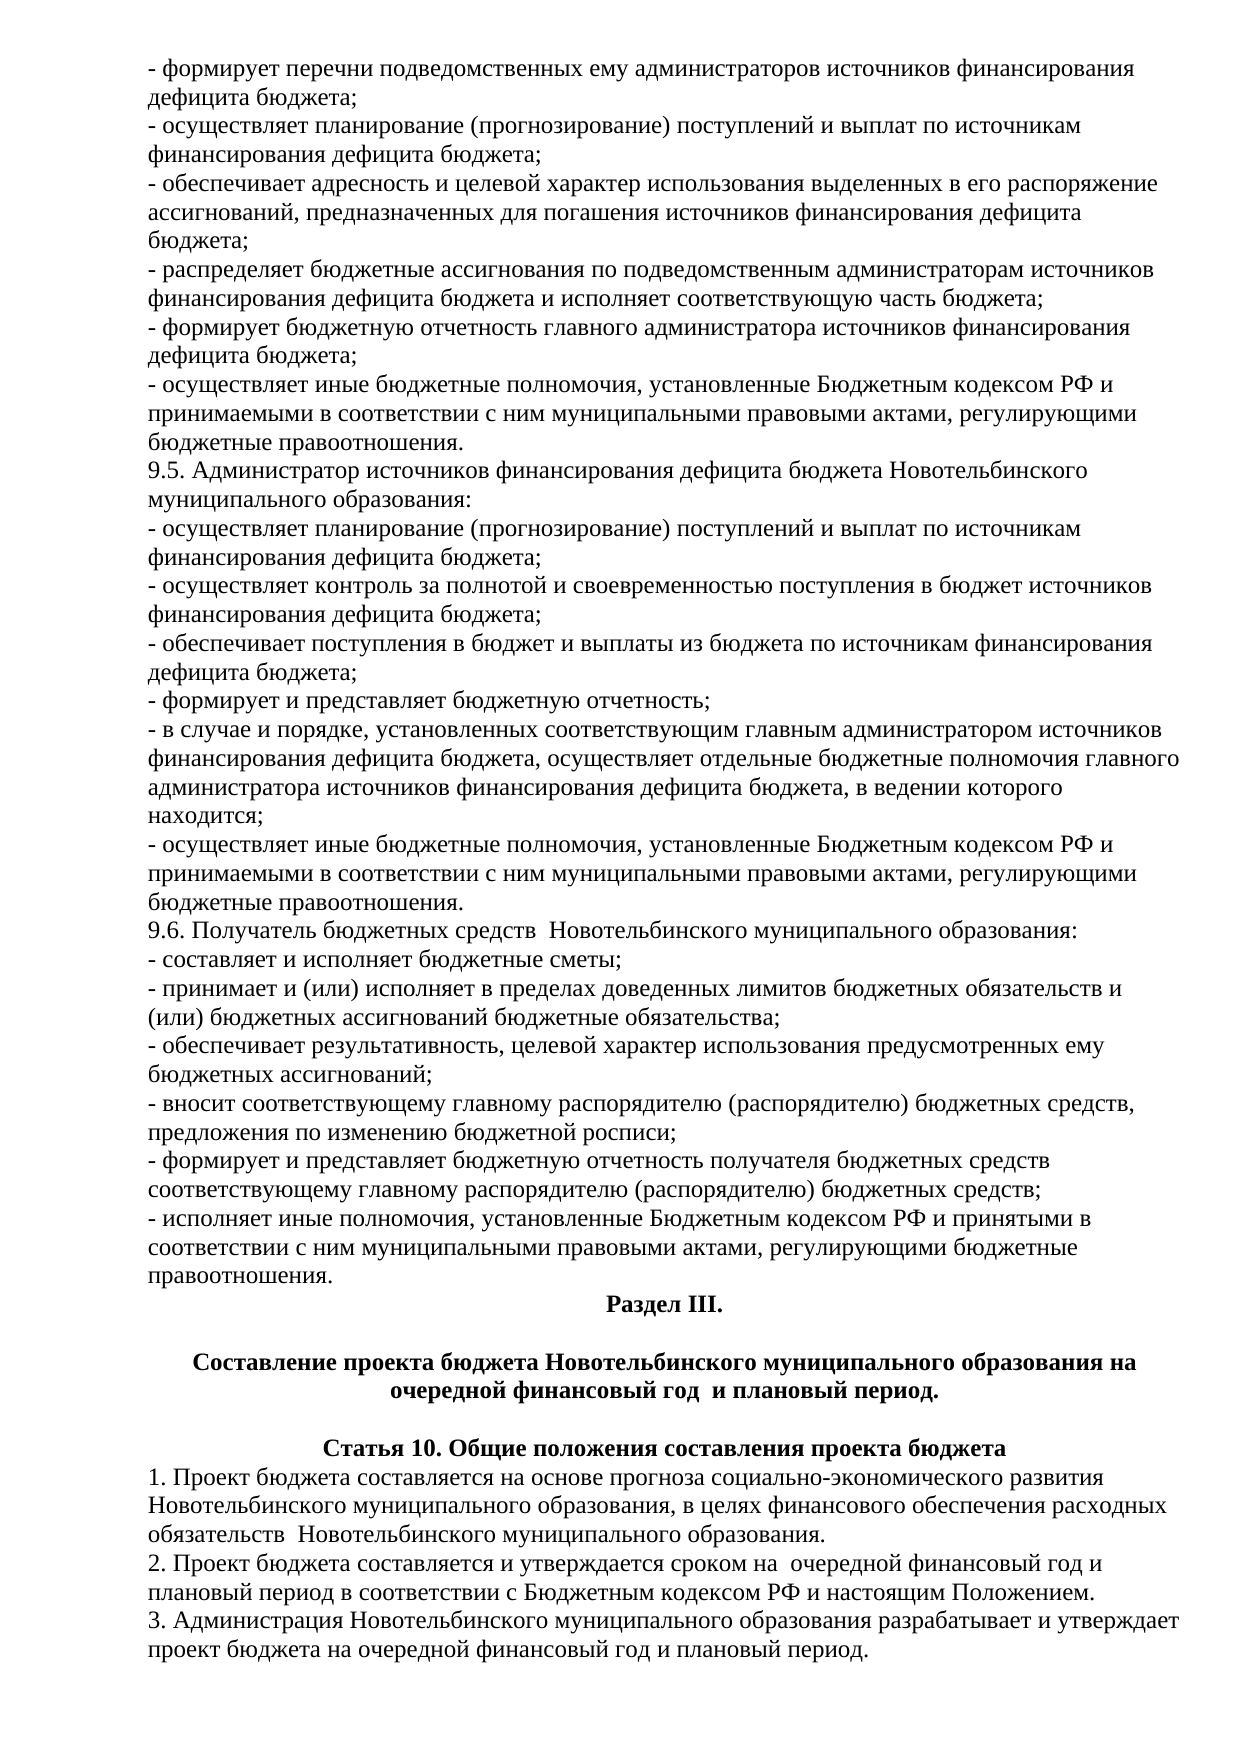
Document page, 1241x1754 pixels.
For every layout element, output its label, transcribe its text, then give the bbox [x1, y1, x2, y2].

text - осуществляет планирование (прогнозирование) поступлений и выплат по источникам финансирования дефицита бюджета; [148, 513, 1181, 571]
text 9.5. Администратор источников финансирования дефицита бюджета Новотельбинского муниципального образования: [148, 456, 1181, 513]
text - осуществляет контроль за полнотой и своевременностью поступления в бюджет источников финансирования дефицита бюджета; [148, 571, 1181, 628]
text - в случае и порядке, установленных соответствующим главным администратором источников финансирования дефицита бюджета, осуществляет отдельные бюджетные полномочия главного администратора источников финансирования дефицита бюджета, в ведении которого находится; [148, 714, 1181, 829]
text - формирует и представляет бюджетную отчетность получателя бюджетных средств соответствующему главному распорядителю (распорядителю) бюджетных средств; [148, 1146, 1181, 1203]
text - вносит соответствующему главному распорядителю (распорядителю) бюджетных средств, предложения по изменению бюджетной росписи; [148, 1088, 1181, 1146]
text - обеспечивает адресность и целевой характер использования выделенных в его распоряжение ассигнований, предназначенных для погашения источников финансирования дефицита бюджета; [148, 168, 1181, 254]
text 2. Проект бюджета составляется и утверждается сроком на очередной финансовый год и плановый период в соответствии с Бюджетным кодексом РФ и настоящим Положением. [148, 1548, 1181, 1606]
text - принимает и (или) исполняет в пределах доведенных лимитов бюджетных обязательств и (или) бюджетных ассигнований бюджетные обязательства; [148, 973, 1181, 1031]
text - распределяет бюджетные ассигнования по подведомственным администраторам источников финансирования дефицита бюджета и исполняет соответствующую часть бюджета; [148, 254, 1181, 312]
text - осуществляет иные бюджетные полномочия, установленные Бюджетным кодексом РФ и принимаемыми в соответствии с ним муниципальными правовыми актами, регулирующими бюджетные правоотношения. [148, 829, 1181, 916]
text Раздел III. [148, 1289, 1181, 1318]
text Составление проекта бюджета Новотельбинского муниципального образования на очередной финансовый год и плановый период. [148, 1347, 1181, 1404]
text - формирует перечни подведомственных ему администраторов источников финансирования дефицита бюджета; [148, 53, 1181, 111]
text 9.6. Получатель бюджетных средств Новотельбинского муниципального образования: [148, 916, 1181, 944]
text Статья 10. Общие положения составления проекта бюджета [148, 1433, 1181, 1462]
text - формирует бюджетную отчетность главного администратора источников финансирования дефицита бюджета; [148, 312, 1181, 369]
text - формирует и представляет бюджетную отчетность; [148, 686, 1181, 714]
text 3. Администрация Новотельбинского муниципального образования разрабатывает и утверждает проект бюджета на очередной финансовый год и плановый период. [148, 1606, 1181, 1663]
text 1. Проект бюджета составляется на основе прогноза социально-экономического развития Новотельбинского муниципального образования, в целях финансового обеспечения расходных обязательств Новотельбинского муниципального образования. [148, 1462, 1181, 1548]
text - обеспечивает поступления в бюджет и выплаты из бюджета по источникам финансирования дефицита бюджета; [148, 628, 1181, 686]
text - исполняет иные полномочия, установленные Бюджетным кодексом РФ и принятыми в соответствии с ним муниципальными правовыми актами, регулирующими бюджетные правоотношения. [148, 1203, 1181, 1289]
text - осуществляет планирование (прогнозирование) поступлений и выплат по источникам финансирования дефицита бюджета; [148, 111, 1181, 168]
text - составляет и исполняет бюджетные сметы; [148, 944, 1181, 973]
text - обеспечивает результативность, целевой характер использования предусмотренных ему бюджетных ассигнований; [148, 1031, 1181, 1088]
text - осуществляет иные бюджетные полномочия, установленные Бюджетным кодексом РФ и принимаемыми в соответствии с ним муниципальными правовыми актами, регулирующими бюджетные правоотношения. [148, 369, 1181, 456]
